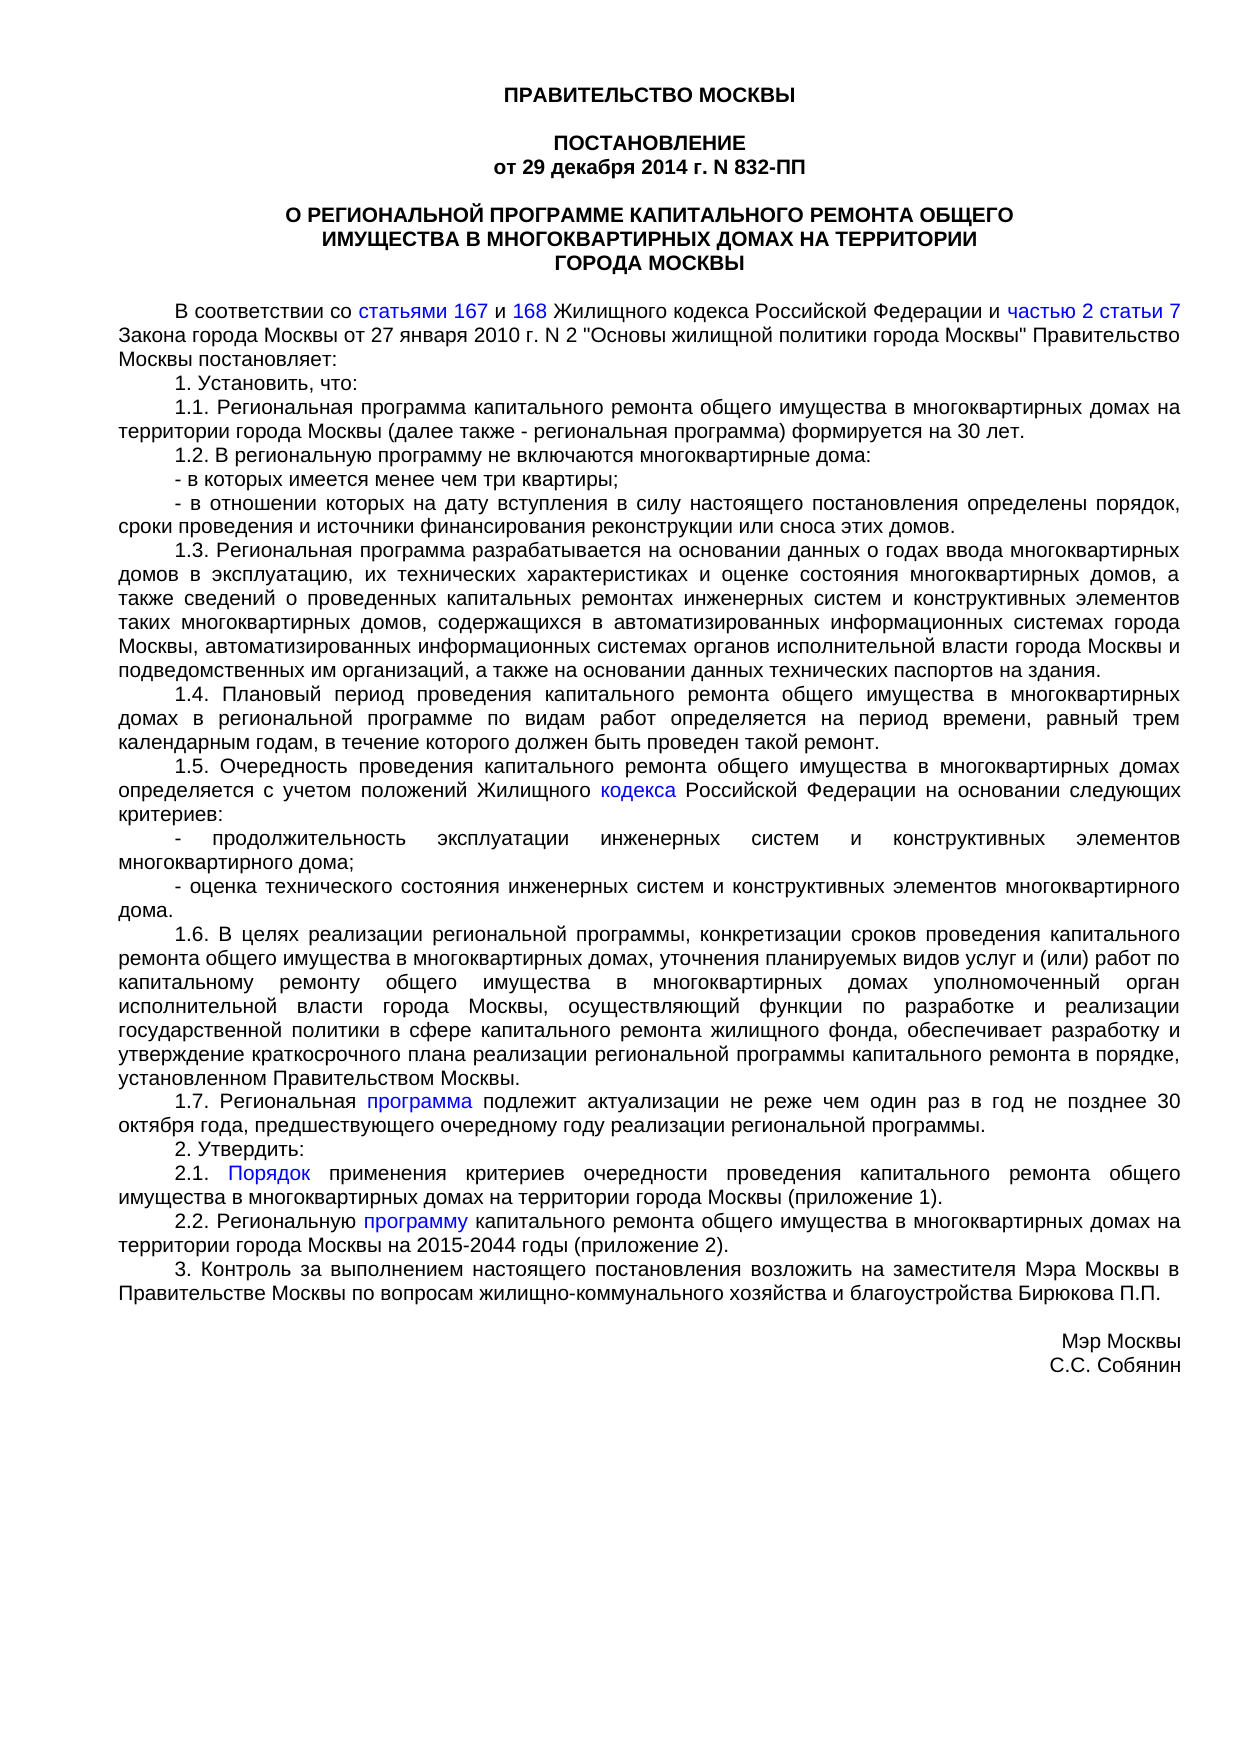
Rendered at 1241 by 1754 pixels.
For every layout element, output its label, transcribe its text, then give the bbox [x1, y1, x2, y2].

text от 29 декабря 2014 г. N 832-ПП [118, 155, 1181, 179]
text 1.4. Плановый период проведения капитального ремонта общего имущества в многоквартирных домах в региональной программе по видам работ определяется на период времени, равный трем календарным годам, в течение которого должен быть проведен такой ремонт. [118, 682, 1181, 754]
text 1.1. Региональная программа капитального ремонта общего имущества в многоквартирных домах на территории города Москвы (далее также - региональная программа) формируется на 30 лет. [118, 394, 1181, 442]
text ГОРОДА МОСКВЫ [118, 251, 1181, 275]
text В соответствии со статьями 167 и 168 Жилищного кодекса Российской Федерации и частью 2 статьи 7 Закона города Москвы от 27 января 2010 г. N 2 "Основы жилищной политики города Москвы" Правительство Москвы постановляет: [118, 299, 1181, 371]
text 2. Утвердить: [118, 1137, 1181, 1161]
text 1. Установить, что: [118, 371, 1181, 394]
text 1.5. Очередность проведения капитального ремонта общего имущества в многоквартирных домах определяется с учетом положений Жилищного кодекса Российской Федерации на основании следующих критериев: [118, 754, 1181, 826]
text - продолжительность эксплуатации инженерных систем и конструктивных элементов многоквартирного дома; [118, 826, 1181, 874]
text 1.3. Региональная программа разрабатывается на основании данных о годах ввода многоквартирных домов в эксплуатацию, их технических характеристиках и оценке состояния многоквартирных домов, а также сведений о проведенных капитальных ремонтах инженерных систем и конструктивных элементов таких многоквартирных домов, содержащихся в автоматизированных информационных системах города Москвы, автоматизированных информационных системах органов исполнительной власти города Москвы и подведомственных им организаций, а также на основании данных технических паспортов на здания. [118, 538, 1181, 682]
text О РЕГИОНАЛЬНОЙ ПРОГРАММЕ КАПИТАЛЬНОГО РЕМОНТА ОБЩЕГО [118, 203, 1181, 227]
text 2.1. Порядок применения критериев очередности проведения капитального ремонта общего имущества в многоквартирных домах на территории города Москвы (приложение 1). [118, 1161, 1181, 1209]
text Мэр Москвы [118, 1329, 1181, 1353]
text 1.6. В целях реализации региональной программы, конкретизации сроков проведения капитального ремонта общего имущества в многоквартирных домах, уточнения планируемых видов услуг и (или) работ по капитальному ремонту общего имущества в многоквартирных домах уполномоченный орган исполнительной власти города Москвы, осуществляющий функции по разработке и реализации государственной политики в сфере капитального ремонта жилищного фонда, обеспечивает разработку и утверждение краткосрочного плана реализации региональной программы капитального ремонта в порядке, установленном Правительством Москвы. [118, 922, 1181, 1089]
text 3. Контроль за выполнением настоящего постановления возложить на заместителя Мэра Москвы в Правительстве Москвы по вопросам жилищно-коммунального хозяйства и благоустройства Бирюкова П.П. [118, 1257, 1181, 1305]
text - оценка технического состояния инженерных систем и конструктивных элементов многоквартирного дома. [118, 874, 1181, 922]
text ИМУЩЕСТВА В МНОГОКВАРТИРНЫХ ДОМАХ НА ТЕРРИТОРИИ [118, 227, 1181, 251]
text С.С. Собянин [118, 1353, 1181, 1377]
text - в которых имеется менее чем три квартиры; [118, 466, 1181, 490]
text ПРАВИТЕЛЬСТВО МОСКВЫ [118, 83, 1181, 107]
text - в отношении которых на дату вступления в силу настоящего постановления определены порядок, сроки проведения и источники финансирования реконструкции или сноса этих домов. [118, 490, 1181, 538]
text 1.2. В региональную программу не включаются многоквартирные дома: [118, 442, 1181, 466]
text 1.7. Региональная программа подлежит актуализации не реже чем один раз в год не позднее 30 октября года, предшествующего очередному году реализации региональной программы. [118, 1089, 1181, 1137]
text 2.2. Региональную программу капитального ремонта общего имущества в многоквартирных домах на территории города Москвы на 2015-2044 годы (приложение 2). [118, 1209, 1181, 1257]
text ПОСТАНОВЛЕНИЕ [118, 131, 1181, 155]
